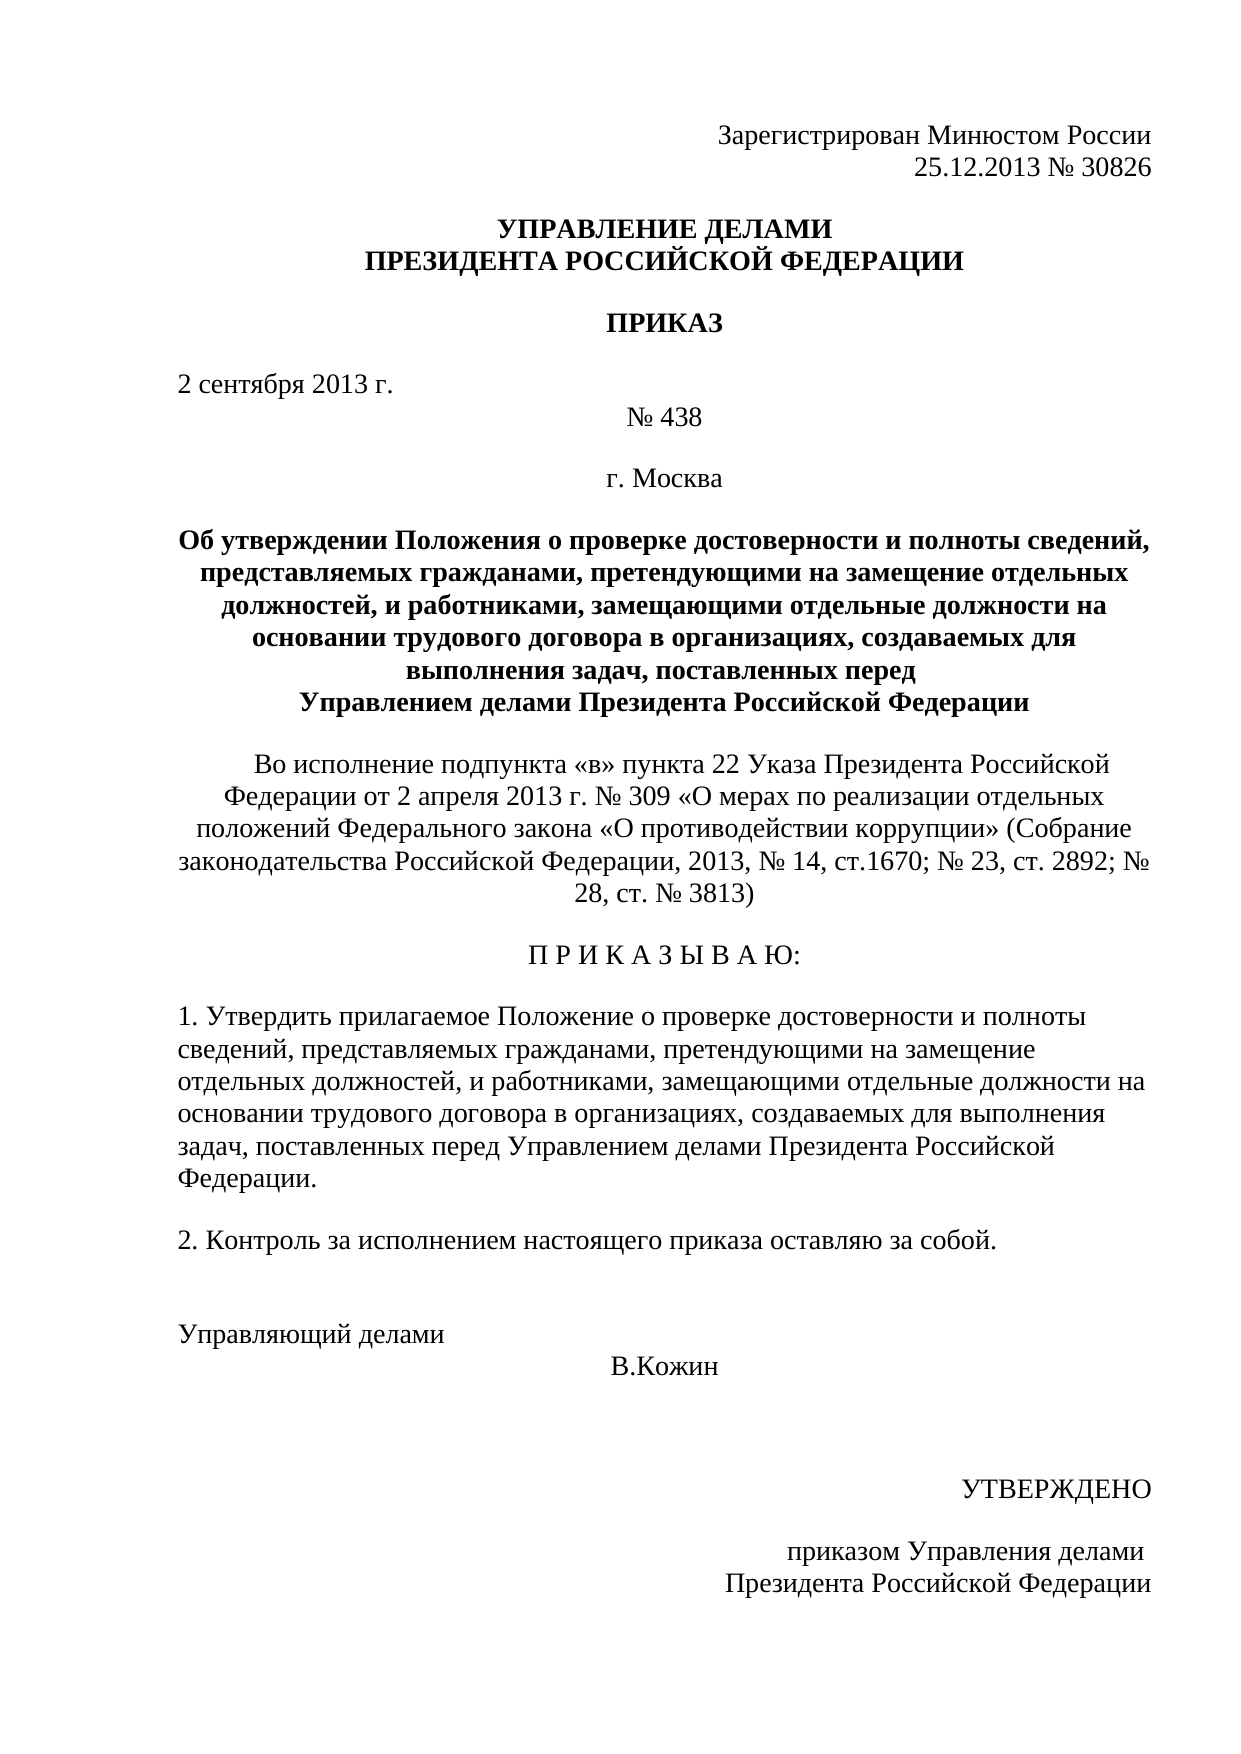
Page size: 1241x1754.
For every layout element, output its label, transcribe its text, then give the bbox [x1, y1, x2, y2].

text П Р И К А З Ы В А Ю: [177, 938, 1152, 970]
text 1. Утвердить прилагаемое Положение о проверке достоверности и полноты сведений, представляемых гражданами, претендующими на замещение отдельных должностей, и работниками, замещающими отдельные должности на основании трудового договора в организациях, создаваемых для выполнения задач, поставленных перед Управлением делами Президента Российской Федерации. [177, 999, 1152, 1194]
text ПРИКАЗ [177, 306, 1152, 338]
text г. Москва [177, 462, 1152, 494]
text Во исполнение подпункта «в» пункта 22 Указа Президента Российской Федерации от 2 апреля 2013 г. № 309 «О мерах по реализации отдельных положений Федерального закона «О противодействии коррупции» (Собрание законодательства Российской Федерации, 2013, № 14, ст.1670; № 23, ст. 2892; № 28, ст. № 3813) [177, 747, 1152, 909]
text Управляющий делами В.Кожин [177, 1284, 1152, 1382]
text Зарегистрирован Минюстом России 25.12.2013 № 30826 [177, 118, 1152, 183]
text приказом Управления делами Президента Российской Федерации [177, 1534, 1152, 1599]
text 2. Контроль за исполнением настоящего приказа оставляю за собой. [177, 1223, 1152, 1255]
text УПРАВЛЕНИЕ ДЕЛАМИ ПРЕЗИДЕНТА РОССИЙСКОЙ ФЕДЕРАЦИИ [177, 212, 1152, 277]
text 2 сентября 2013 г. № 438 [177, 368, 1152, 432]
text УТВЕРЖДЕНО [177, 1472, 1152, 1505]
text Об утверждении Положения о проверке достоверности и полноты сведений, представляемых гражданами, претендующими на замещение отдельных должностей, и работниками, замещающими отдельные должности на основании трудового договора в организациях, создаваемых для выполнения задач, поставленных перед Управлением делами Президента Российской Федерации [177, 523, 1152, 717]
